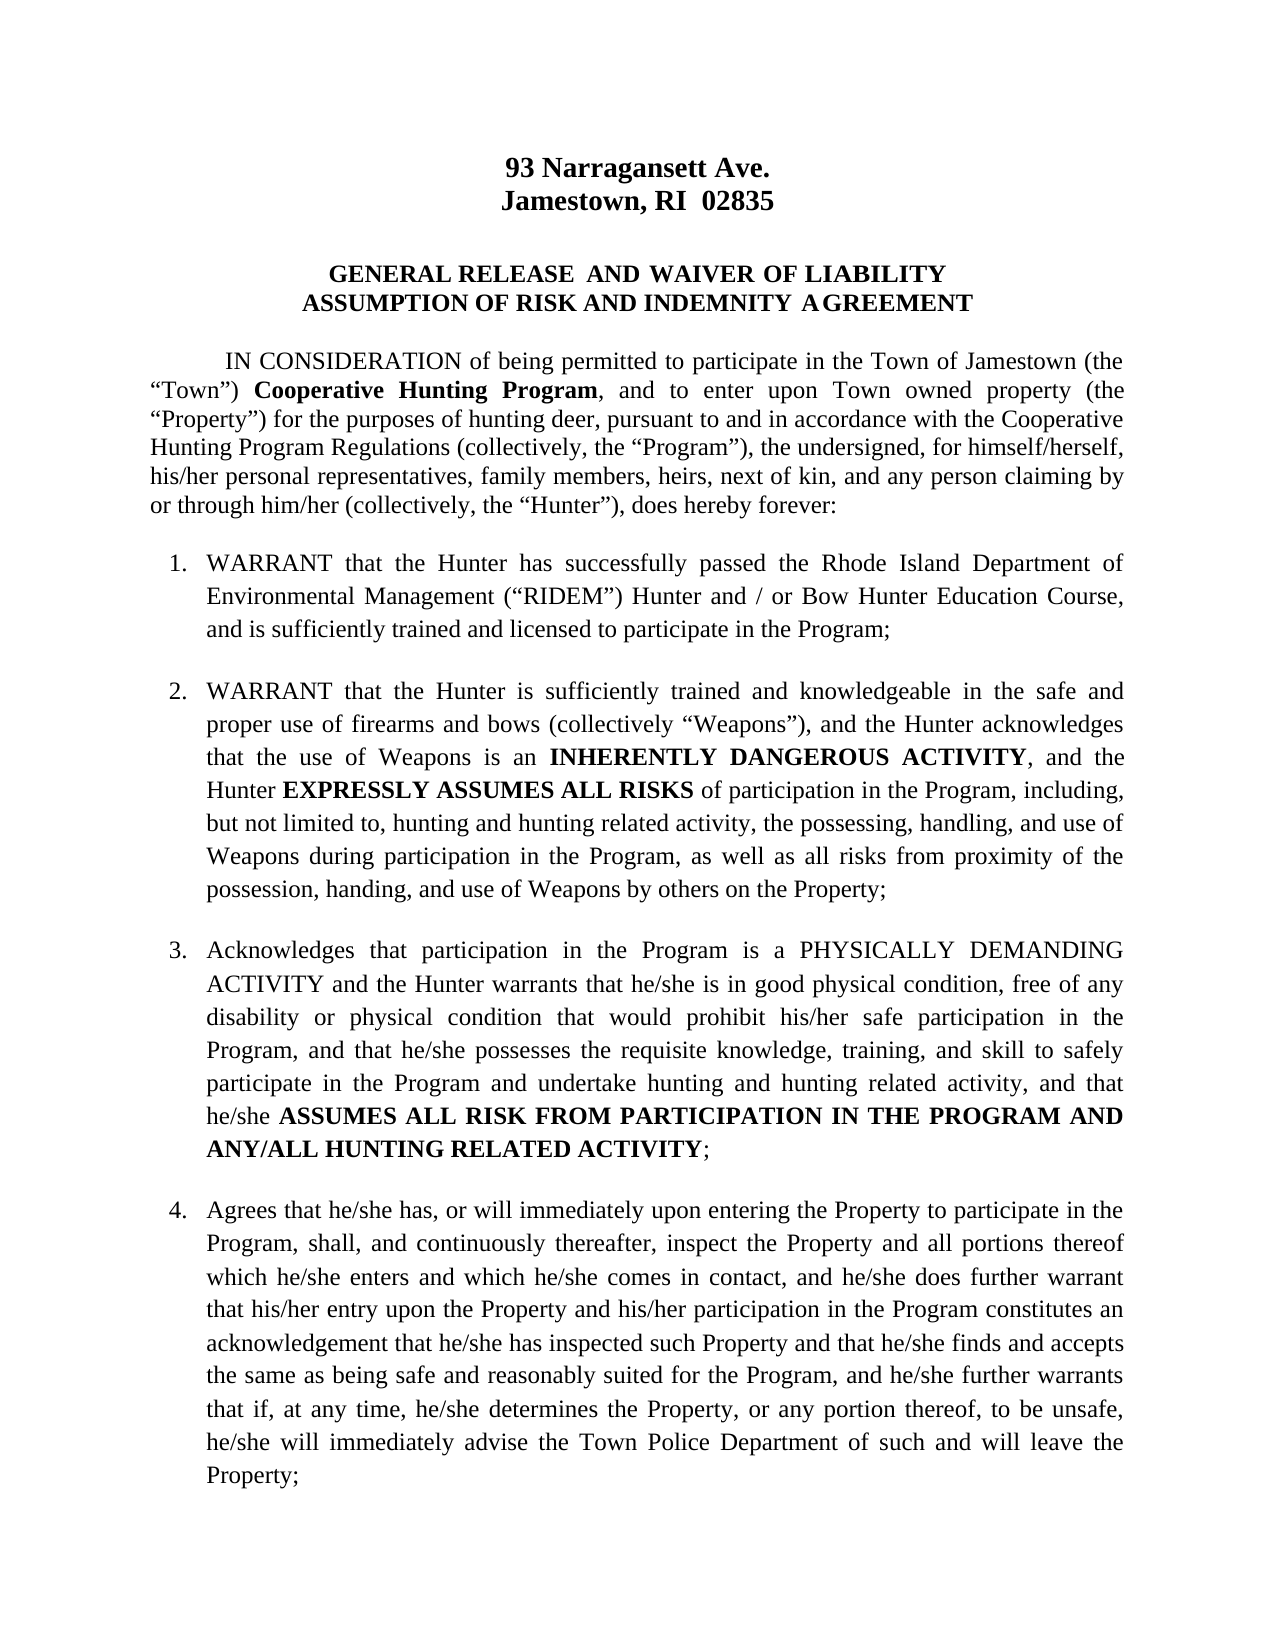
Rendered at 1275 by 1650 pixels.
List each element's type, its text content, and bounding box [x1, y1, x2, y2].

text IN CONSIDERATION of being permitted to participate in the Town of Jamestown (the “Town”) Cooperative Hunting Program, and to enter upon Town owned property (the “Property”) for the purposes of hunting deer, pursuant to and in accordance with the Cooperative Hunting Program Regulations (collectively, the “Program”), the undersigned, for himself/herself, his/her personal representatives, family members, heirs, next of kin, and any person claiming by or through him/her (collectively, the “Hunter”), does hereby forever: [150, 346, 1125, 519]
list Agrees that he/she has, or will immediately upon entering the Property to participate in the Program, shall, and continuously thereafter, inspect the Property and all portions thereof which he/she enters and which he/she comes in contact, and he/she does further warrant that his/her entry upon the Property and his/her participation in the Program constitutes an acknowledgement that he/she has inspected such Property and that he/she finds and accepts the same as being safe and reasonably suited for the Program, and he/she further warrants that if, at any time, he/she determines the Property, or any portion thereof, to be unsafe, he/she will immediately advise the Town Police Department of such and will leave the Property; [169, 1196, 1125, 1488]
list Acknowledges that participation in the Program is a PHYSICALLY DEMANDING ACTIVITY and the Hunter warrants that he/she is in good physical condition, free of any disability or physical condition that would prohibit his/her safe participation in the Program, and that he/she possesses the requisite knowledge, training, and skill to safely participate in the Program and undertake hunting and hunting related activity, and that he/she ASSUMES ALL RISK FROM PARTICIPATION IN THE PROGRAM AND ANY/ALL HUNTING RELATED ACTIVITY; [169, 936, 1125, 1162]
text ASSUMPTION OF RISK AND INDEMNITY AGREEMENT [150, 288, 1125, 317]
list WARRANT that the Hunter is sufficiently trained and knowledgeable in the safe and proper use of firearms and bows (collectively “Weapons”), and the Hunter acknowledges that the use of Weapons is an INHERENTLY DANGEROUS ACTIVITY, and the Hunter EXPRESSLY ASSUMES ALL RISKS of participation in the Program, including, but not limited to, hunting and hunting related activity, the possessing, handling, and use of Weapons during participation in the Program, as well as all risks from proximity of the possession, handing, and use of Weapons by others on the Property; [169, 676, 1125, 903]
subtitle 93 Narragansett Ave. [150, 150, 1125, 183]
list WARRANT that the Hunter has successfully passed the Rhode Island Department of Environmental Management (“RIDEM”) Hunter and / or Bow Hunter Education Course, and is sufficiently trained and licensed to participate in the Program; [169, 548, 1125, 643]
text GENERAL RELEASE AND WAIVER OF LIABILITY [150, 259, 1125, 288]
